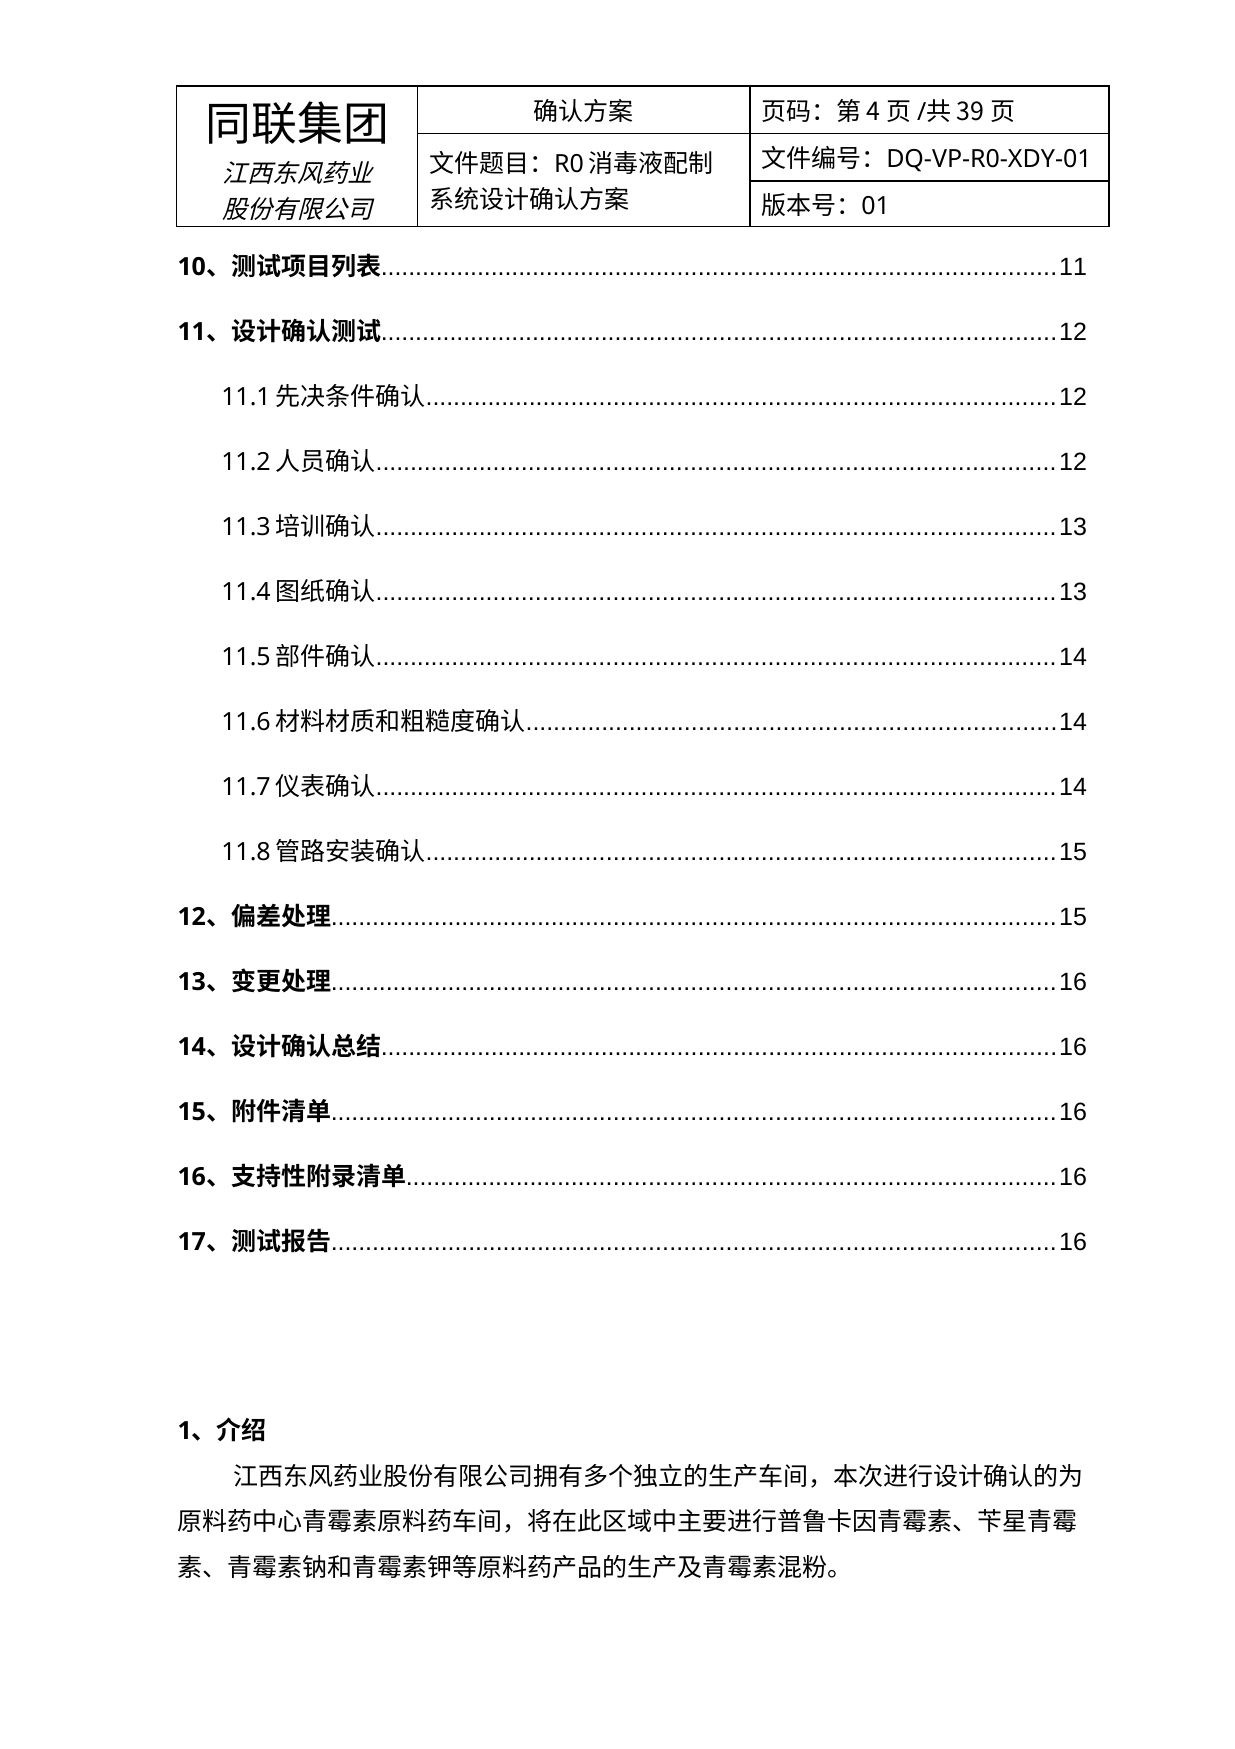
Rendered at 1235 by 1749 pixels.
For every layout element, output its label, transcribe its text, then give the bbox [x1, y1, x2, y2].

text 10、测试项目列表 11 [177, 232, 1087, 297]
text 17、测试报告 16 [177, 1207, 1087, 1272]
text 11.4图纸确认 13 [221, 557, 1087, 622]
text 11.6材料材质和粗糙度确认 14 [221, 687, 1087, 752]
text 12、偏差处理 15 [177, 882, 1087, 947]
text 16、支持性附录清单 16 [177, 1142, 1087, 1207]
text 11.3培训确认 13 [221, 492, 1087, 557]
text 江西东风药业股份有限公司拥有多个独立的生产车间，本次进行设计确认的为原料药中心青霉素原料药车间，将在此区域中主要进行普鲁卡因青霉素、苄星青霉素、青霉素钠和青霉素钾等原料药产品的生产及青霉素混粉。 [177, 1448, 1087, 1586]
text 11.7仪表确认 14 [221, 752, 1087, 817]
text 14、设计确认总结 16 [177, 1012, 1087, 1077]
text 11.5部件确认 14 [221, 622, 1087, 687]
text 11.8管路安装确认 15 [221, 817, 1087, 882]
text 11.2人员确认 12 [221, 427, 1087, 492]
text 15、附件清单 16 [177, 1077, 1087, 1142]
text 13、变更处理 16 [177, 947, 1087, 1012]
text 11.1先决条件确认 12 [221, 362, 1087, 427]
text 11、设计确认测试 12 [177, 297, 1087, 362]
list 1、介绍 [177, 1402, 1087, 1448]
